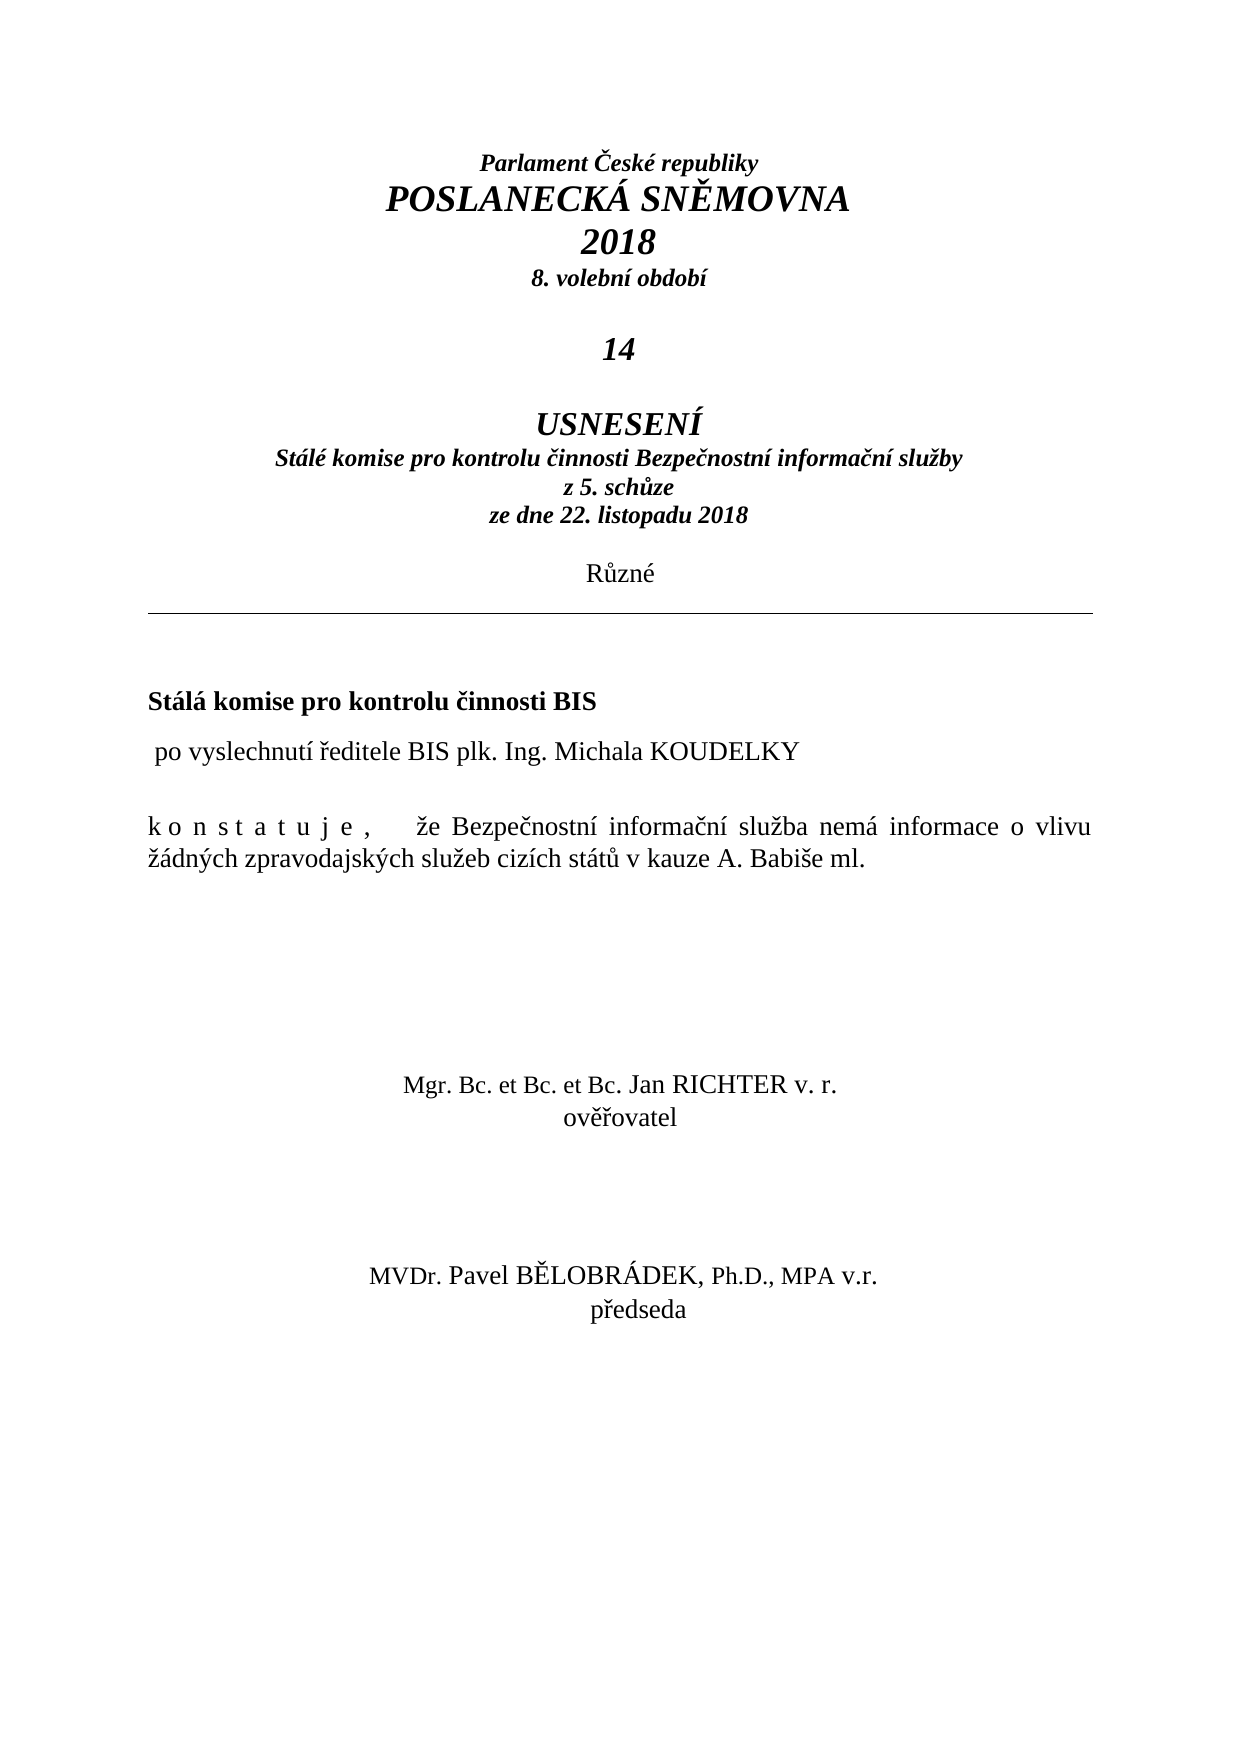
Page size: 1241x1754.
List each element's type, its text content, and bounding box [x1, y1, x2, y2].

text Parlament České republiky [148, 148, 1093, 176]
list k o n s t a t u j e , že Bezpečnostní informační služba nemá informace o vlivu žádných zpravodajských služeb cizích států v kauze A. Babiše ml. [148, 810, 1093, 874]
text předseda [148, 1293, 1093, 1324]
text POSLANECKÁ SNĚMOVNA [148, 176, 1093, 219]
text MVDr. Pavel BĚLOBRÁDEK, Ph.D., MPA v.r. [295, 1259, 1093, 1290]
text Stálé komise pro kontrolu činnosti Bezpečnostní informační služby [148, 443, 1093, 472]
text Stálá komise pro kontrolu činnosti BIS [148, 685, 1093, 716]
text z 5. schůze [148, 472, 1093, 501]
text 8. volební období [148, 263, 1093, 291]
text USNESENÍ [148, 405, 1093, 443]
text ověřovatel [148, 1102, 1093, 1133]
text Mgr. Bc. et Bc. et Bc. Jan RICHTER v. r. [148, 1068, 1093, 1099]
list po vyslechnutí ředitele BIS plk. Ing. Michala KOUDELKY [148, 735, 1093, 766]
text 2018 [148, 219, 1093, 263]
text ze dne 22. listopadu 2018 [148, 501, 1093, 529]
text 14 [148, 329, 1093, 367]
text Různé [148, 557, 1093, 613]
